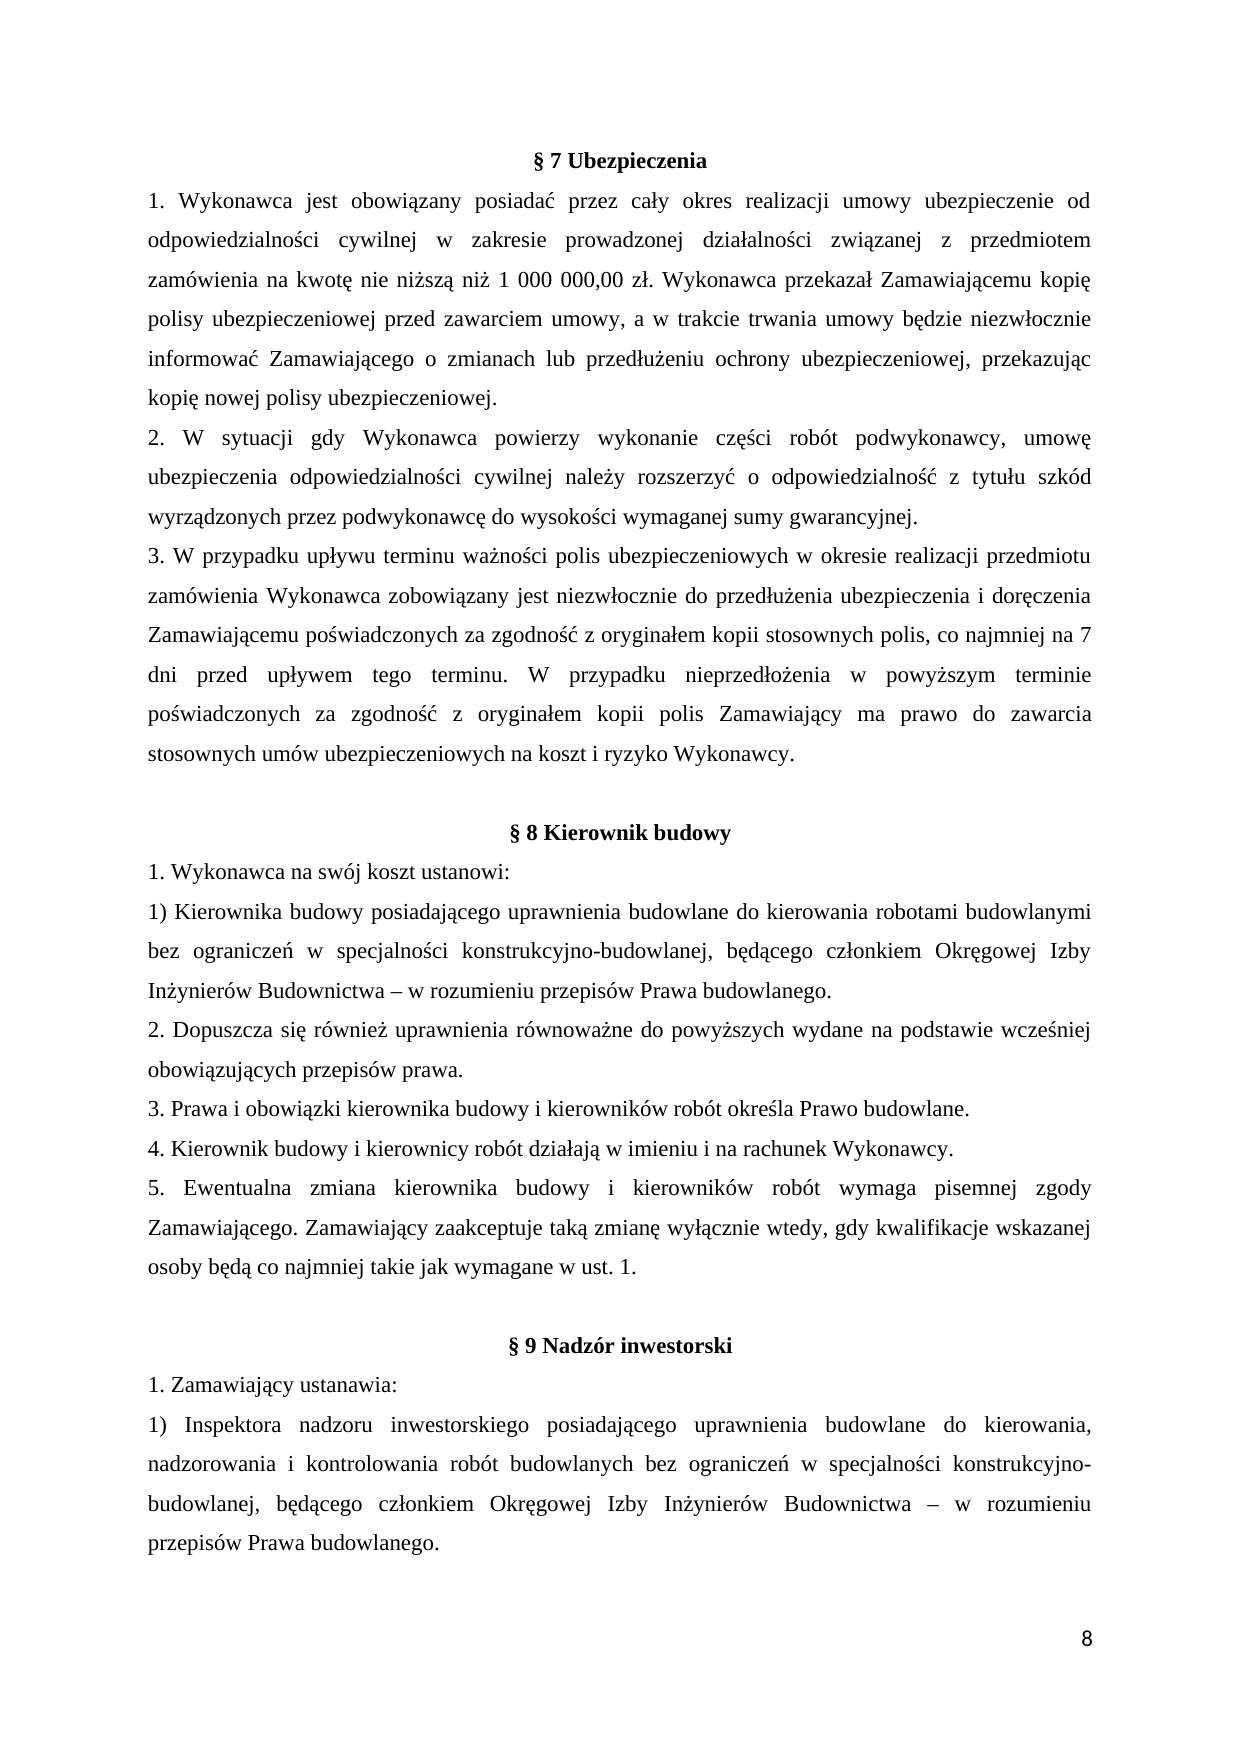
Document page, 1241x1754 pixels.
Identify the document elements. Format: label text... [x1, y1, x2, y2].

text § 8 Kierownik budowy [148, 819, 1093, 845]
text 1. Wykonawca jest obowiązany posiadać przez cały okres realizacji umowy ubezpieczenie od odpowiedzialności cywilnej w zakresie prowadzonej działalności związanej z przedmiotem zamówienia na kwotę nie niższą niż 1 000 000,00 zł. Wykonawca przekazał Zamawiającemu kopię polisy ubezpieczeniowej przed zawarciem umowy, a w trakcie trwania umowy będzie niezwłocznie informować Zamawiającego o zmianach lub przedłużeniu ochrony ubezpieczeniowej, przekazując kopię nowej polisy ubezpieczeniowej. [148, 187, 1093, 411]
text 5. Ewentualna zmiana kierownika budowy i kierowników robót wymaga pisemnej zgody Zamawiającego. Zamawiający zaakceptuje taką zmianę wyłącznie wtedy, gdy kwalifikacje wskazanej osoby będą co najmniej takie jak wymagane w ust. 1. [148, 1174, 1093, 1279]
text 1) Inspektora nadzoru inwestorskiego posiadającego uprawnienia budowlane do kierowania, nadzorowania i kontrolowania robót budowlanych bez ograniczeń w specjalności konstrukcyjno-budowlanej, będącego członkiem Okręgowej Izby Inżynierów Budownictwa – w rozumieniu przepisów Prawa budowlanego. [148, 1411, 1093, 1556]
text 4. Kierownik budowy i kierownicy robót działają w imieniu i na rachunek Wykonawcy. [148, 1134, 1093, 1161]
text 3. W przypadku upływu terminu ważności polis ubezpieczeniowych w okresie realizacji przedmiotu zamówienia Wykonawca zobowiązany jest niezwłocznie do przedłużenia ubezpieczenia i doręczenia Zamawiającemu poświadczonych za zgodność z oryginałem kopii stosownych polis, co najmniej na 7 dni przed upływem tego terminu. W przypadku nieprzedłożenia w powyższym terminie poświadczonych za zgodność z oryginałem kopii polis Zamawiający ma prawo do zawarcia stosownych umów ubezpieczeniowych na koszt i ryzyko Wykonawcy. [148, 542, 1093, 766]
text 1) Kierownika budowy posiadającego uprawnienia budowlane do kierowania robotami budowlanymi bez ograniczeń w specjalności konstrukcyjno-budowlanej, będącego członkiem Okręgowej Izby Inżynierów Budownictwa – w rozumieniu przepisów Prawa budowlanego. [148, 898, 1093, 1003]
text 2. Dopuszcza się również uprawnienia równoważne do powyższych wydane na podstawie wcześniej obowiązujących przepisów prawa. [148, 1016, 1093, 1082]
text § 9 Nadzór inwestorski [148, 1332, 1093, 1358]
text 2. W sytuacji gdy Wykonawca powierzy wykonanie części robót podwykonawcy, umowę ubezpieczenia odpowiedzialności cywilnej należy rozszerzyć o odpowiedzialność z tytułu szkód wyrządzonych przez podwykonawcę do wysokości wymaganej sumy gwarancyjnej. [148, 424, 1093, 529]
text 1. Wykonawca na swój koszt ustanowi: [148, 858, 1093, 884]
text 1. Zamawiający ustanawia: [148, 1371, 1093, 1398]
text § 7 Ubezpieczenia [148, 148, 1093, 174]
text 3. Prawa i obowiązki kierownika budowy i kierowników robót określa Prawo budowlane. [148, 1095, 1093, 1121]
